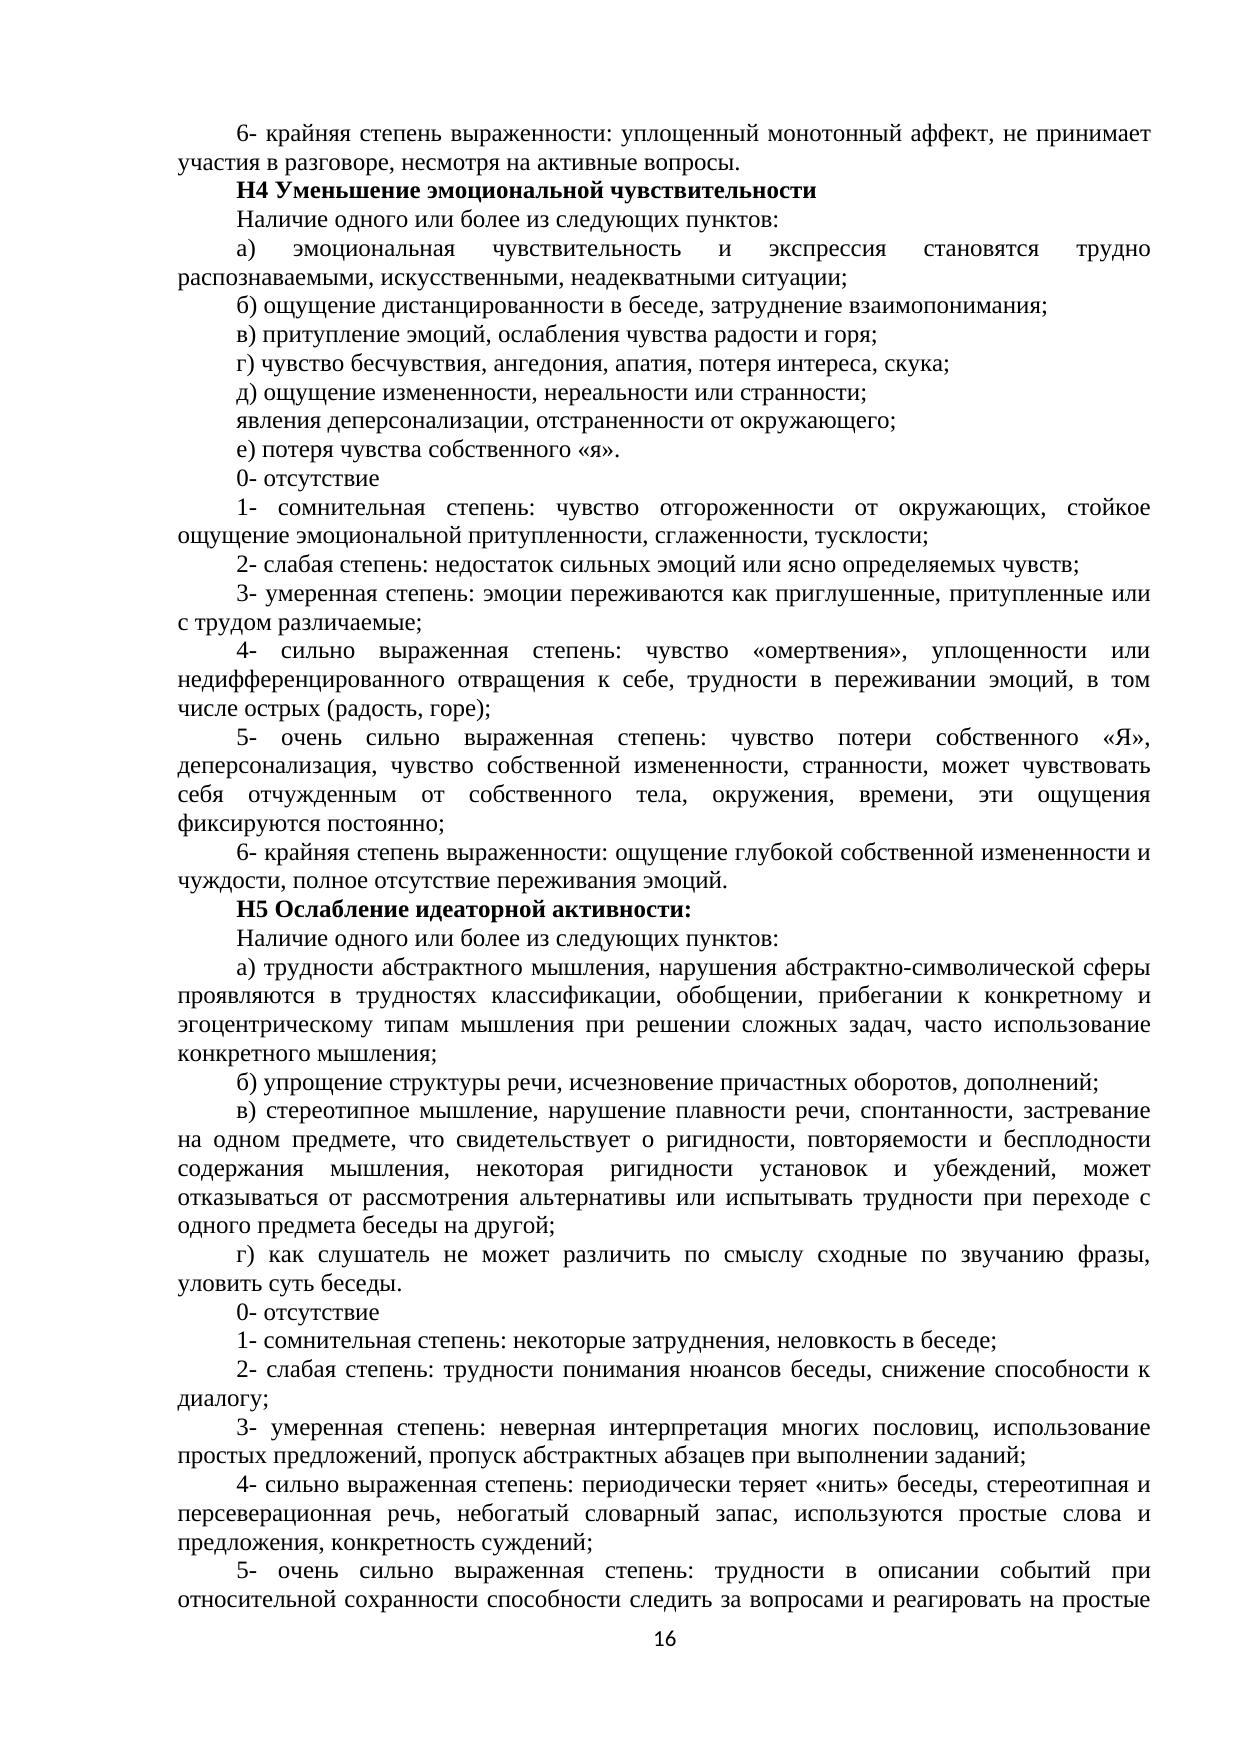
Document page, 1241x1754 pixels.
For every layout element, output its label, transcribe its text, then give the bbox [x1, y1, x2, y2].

text 4- сильно выраженная степень: периодически теряет «нить» беседы, стереотипная и персеверационная речь, небогатый словарный запас, используются простые слова и предложения, конкретность суждений; [177, 1469, 1152, 1556]
text 0- отсутствие [177, 1297, 1152, 1326]
text а) трудности абстрактного мышления, нарушения абстрактно-символической сферы проявляются в трудностях классификации, обобщении, прибегании к конкретному и эгоцентрическому типам мышления при решении сложных задач, часто использование конкретного мышления; [177, 952, 1152, 1067]
text Н4 Уменьшение эмоциональной чувствительности [177, 176, 1152, 204]
text г) как слушатель не может различить по смыслу сходные по звучанию фразы, уловить суть беседы. [177, 1239, 1152, 1297]
text в) стереотипное мышление, нарушение плавности речи, спонтанности, застревание на одном предмете, что свидетельствует о ригидности, повторяемости и бесплодности содержания мышления, некоторая ригидности установок и убеждений, может отказываться от рассмотрения альтернативы или испытывать трудности при переходе с одного предмета беседы на другой; [177, 1096, 1152, 1239]
text 6- крайняя степень выраженности: ощущение глубокой собственной измененности и чуждости, полное отсутствие переживания эмоций. [177, 837, 1152, 894]
text г) чувство бесчувствия, ангедония, апатия, потеря интереса, скука; [177, 348, 1152, 377]
text а) эмоциональная чувствительность и экспрессия становятся трудно распознаваемыми, искусственными, неадекватными ситуации; [177, 233, 1152, 291]
text 3- умеренная степень: неверная интерпретация многих пословиц, использование простых предложений, пропуск абстрактных абзацев при выполнении заданий; [177, 1412, 1152, 1469]
text 3- умеренная степень: эмоции переживаются как приглушенные, притупленные или с трудом различаемые; [177, 578, 1152, 636]
text д) ощущение измененности, нереальности или странности; [177, 377, 1152, 406]
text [177, 1556, 1152, 1613]
text в) притупление эмоций, ослабления чувства радости и горя; [177, 319, 1152, 348]
text 1- сомнительная степень: некоторые затруднения, неловкость в беседе; [177, 1326, 1152, 1354]
text Наличие одного или более из следующих пунктов: [177, 923, 1152, 952]
text Н5 Ослабление идеаторной активности: [177, 894, 1152, 923]
text 0- отсутствие [177, 463, 1152, 492]
text б) ощущение дистанцированности в беседе, затруднение взаимопонимания; [177, 291, 1152, 319]
text 2- слабая степень: трудности понимания нюансов беседы, снижение способности к диалогу; [177, 1354, 1152, 1412]
text Наличие одного или более из следующих пунктов: [177, 204, 1152, 233]
text 5- очень сильно выраженная степень: чувство потери собственного «Я», деперсонализация, чувство собственной измененности, странности, может чувствовать себя отчужденным от собственного тела, окружения, времени, эти ощущения фиксируются постоянно; [177, 722, 1152, 837]
text явления деперсонализации, отстраненности от окружающего; [177, 406, 1152, 434]
text 1- сомнительная степень: чувство отгороженности от окружающих, стойкое ощущение эмоциональной притупленности, сглаженности, тусклости; [177, 492, 1152, 549]
text е) потеря чувства собственного «я». [177, 434, 1152, 463]
text 6- крайняя степень выраженности: уплощенный монотонный аффект, не принимает участия в разговоре, несмотря на активные вопросы. [177, 118, 1152, 176]
text б) упрощение структуры речи, исчезновение причастных оборотов, дополнений; [177, 1067, 1152, 1096]
text 4- сильно выраженная степень: чувство «омертвения», уплощенности или недифференцированного отвращения к себе, трудности в переживании эмоций, в том числе острых (радость, горе); [177, 636, 1152, 722]
text 2- слабая степень: недостаток сильных эмоций или ясно определяемых чувств; [177, 549, 1152, 578]
